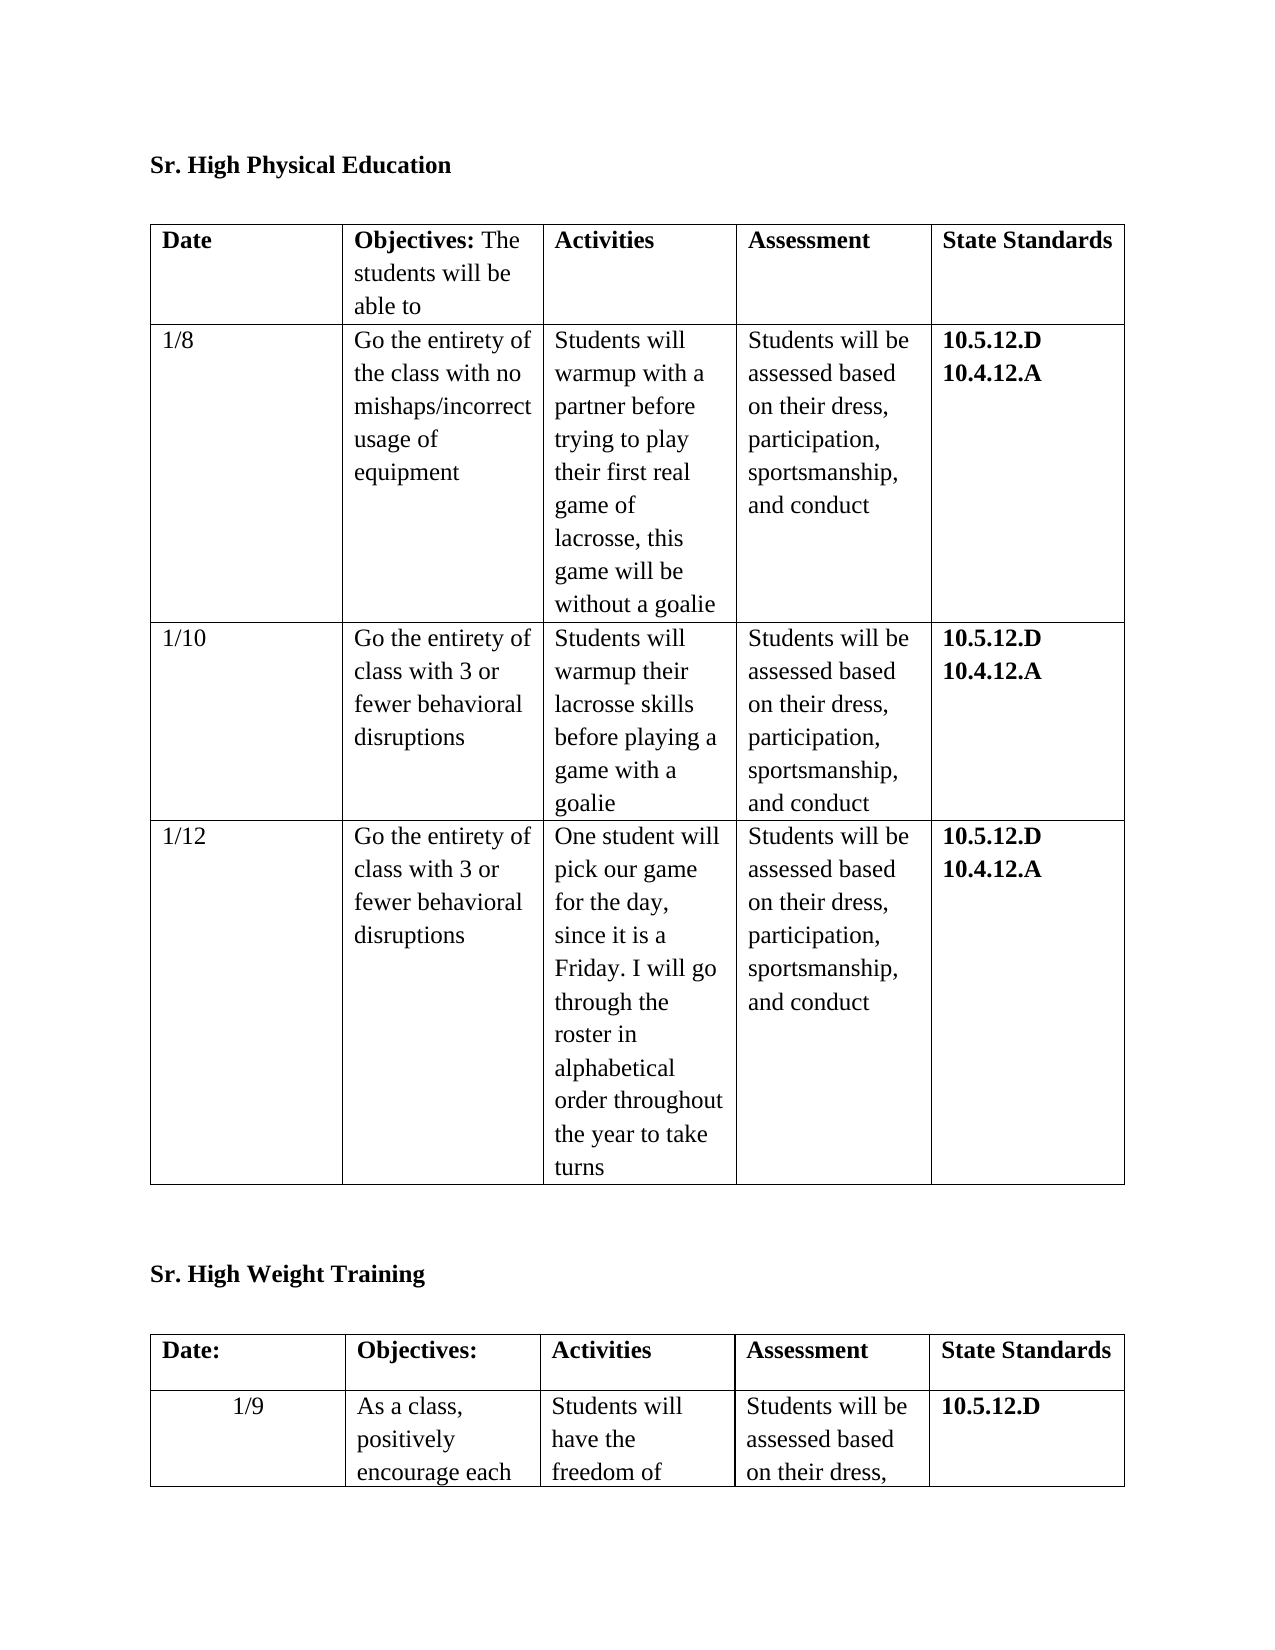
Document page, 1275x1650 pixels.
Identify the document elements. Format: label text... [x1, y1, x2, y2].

table_cell 1/12 [151, 821, 342, 1184]
table_cell Go the entirety of class with 3 or fewer behavioral disruptions [343, 623, 543, 820]
table_header Activities [544, 225, 736, 324]
text Sr. High Weight Training [150, 1259, 1125, 1288]
table_header Date: [151, 1335, 345, 1390]
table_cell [737, 325, 931, 622]
table_cell Students will be assessed based on their dress, participation, sportsmanship, and conduct [737, 821, 931, 1184]
table_header State Standards [930, 1335, 1124, 1390]
table_cell Students will warmup their lacrosse skills before playing a game with a goalie [544, 623, 736, 820]
table_header State Standards [932, 225, 1124, 324]
table_cell 10.5.12.D 10.4.12.A [930, 1391, 1124, 1486]
table_cell 1/10 [151, 623, 342, 820]
table_header Assessment [736, 1335, 929, 1390]
table_cell Students will warmup with a partner before trying to play their first real game of lacrosse, this game will be without a goalie [544, 325, 736, 622]
table_header Objectives: [346, 1335, 540, 1390]
table_cell 1/8 [151, 325, 342, 622]
table_cell 10.5.12.D 10.4.12.A [932, 821, 1124, 1184]
table_cell Students will be assessed based on their dress, participation, sportsmanship, and conduct [737, 623, 931, 820]
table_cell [343, 325, 543, 622]
table_header Assessment [737, 225, 931, 324]
table_cell Go the entirety of class with 3 or fewer behavioral disruptions [343, 821, 543, 1184]
table_cell 10.5.12.D 10.4.12.A [932, 623, 1124, 820]
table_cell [736, 1391, 929, 1486]
table_header Date [151, 225, 342, 324]
table_cell One student will pick our game for the day, since it is a Friday. I will go through the roster in alphabetical order throughout the year to take turns [544, 821, 736, 1184]
table_cell 10.5.12.D 10.4.12.A [932, 325, 1124, 622]
table_cell 1/9 [151, 1391, 345, 1486]
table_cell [346, 1391, 540, 1486]
table_header Activities [541, 1335, 734, 1390]
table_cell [541, 1391, 734, 1486]
text Sr. High Physical Education [150, 150, 1125, 179]
table_header Objectives: The students will be able to [343, 225, 543, 324]
